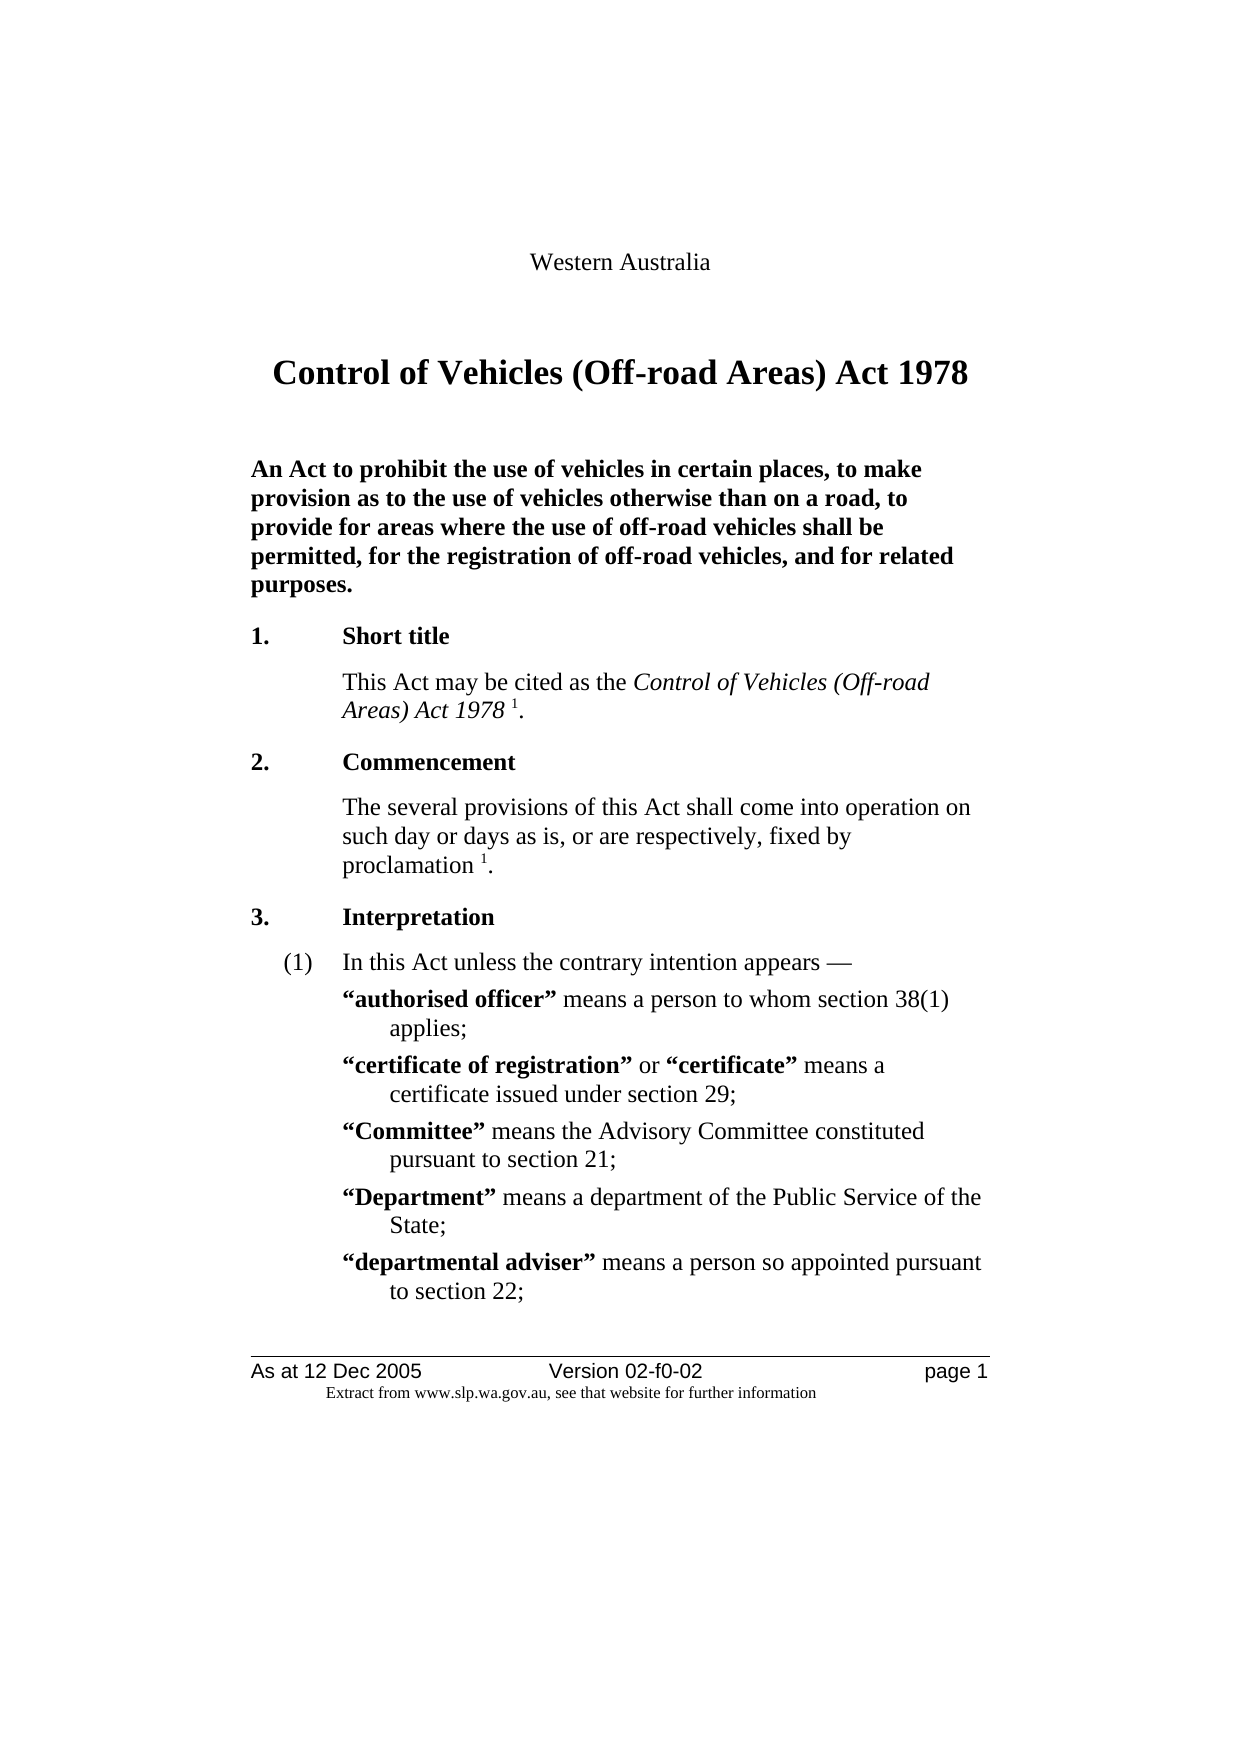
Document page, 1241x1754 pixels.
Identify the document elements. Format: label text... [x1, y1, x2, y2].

subtitle 3. Interpretation [251, 902, 990, 930]
text “authorised officer” means a person to whom section 38(1) applies; [251, 984, 990, 1042]
text “Committee” means the Advisory Committee constituted pursuant to section 21; [251, 1116, 990, 1173]
title An Act to prohibit the use of vehicles in certain places, to make provision as to the use of vehicles otherwise than on a road, to provide for areas where the use of off-road vehicles shall be permitted, for the registration of off-road vehicles, and for related purposes. [251, 454, 990, 598]
text “Department” means a department of the Public Service of the State; [251, 1182, 990, 1239]
text “certificate of registration” or “certificate” means a certificate issued under section 29; [251, 1050, 990, 1107]
text Western Australia [251, 247, 990, 276]
text The several provisions of this Act shall come into operation on such day or days as is, or are respectively, fixed by proclamation 1. [251, 792, 990, 879]
subtitle 2. Commencement [251, 747, 990, 776]
text “departmental adviser” means a person so appointed pursuant to section 22; [251, 1247, 990, 1305]
text This Act may be cited as the Control of Vehicles (Off-road Areas) Act 1978 1. [251, 667, 990, 724]
subtitle 1. Short title [251, 621, 990, 650]
text (1) In this Act unless the contrary intention appears — [251, 947, 990, 976]
text Control of Vehicles (Off-road Areas) Act 1978 [251, 351, 990, 392]
